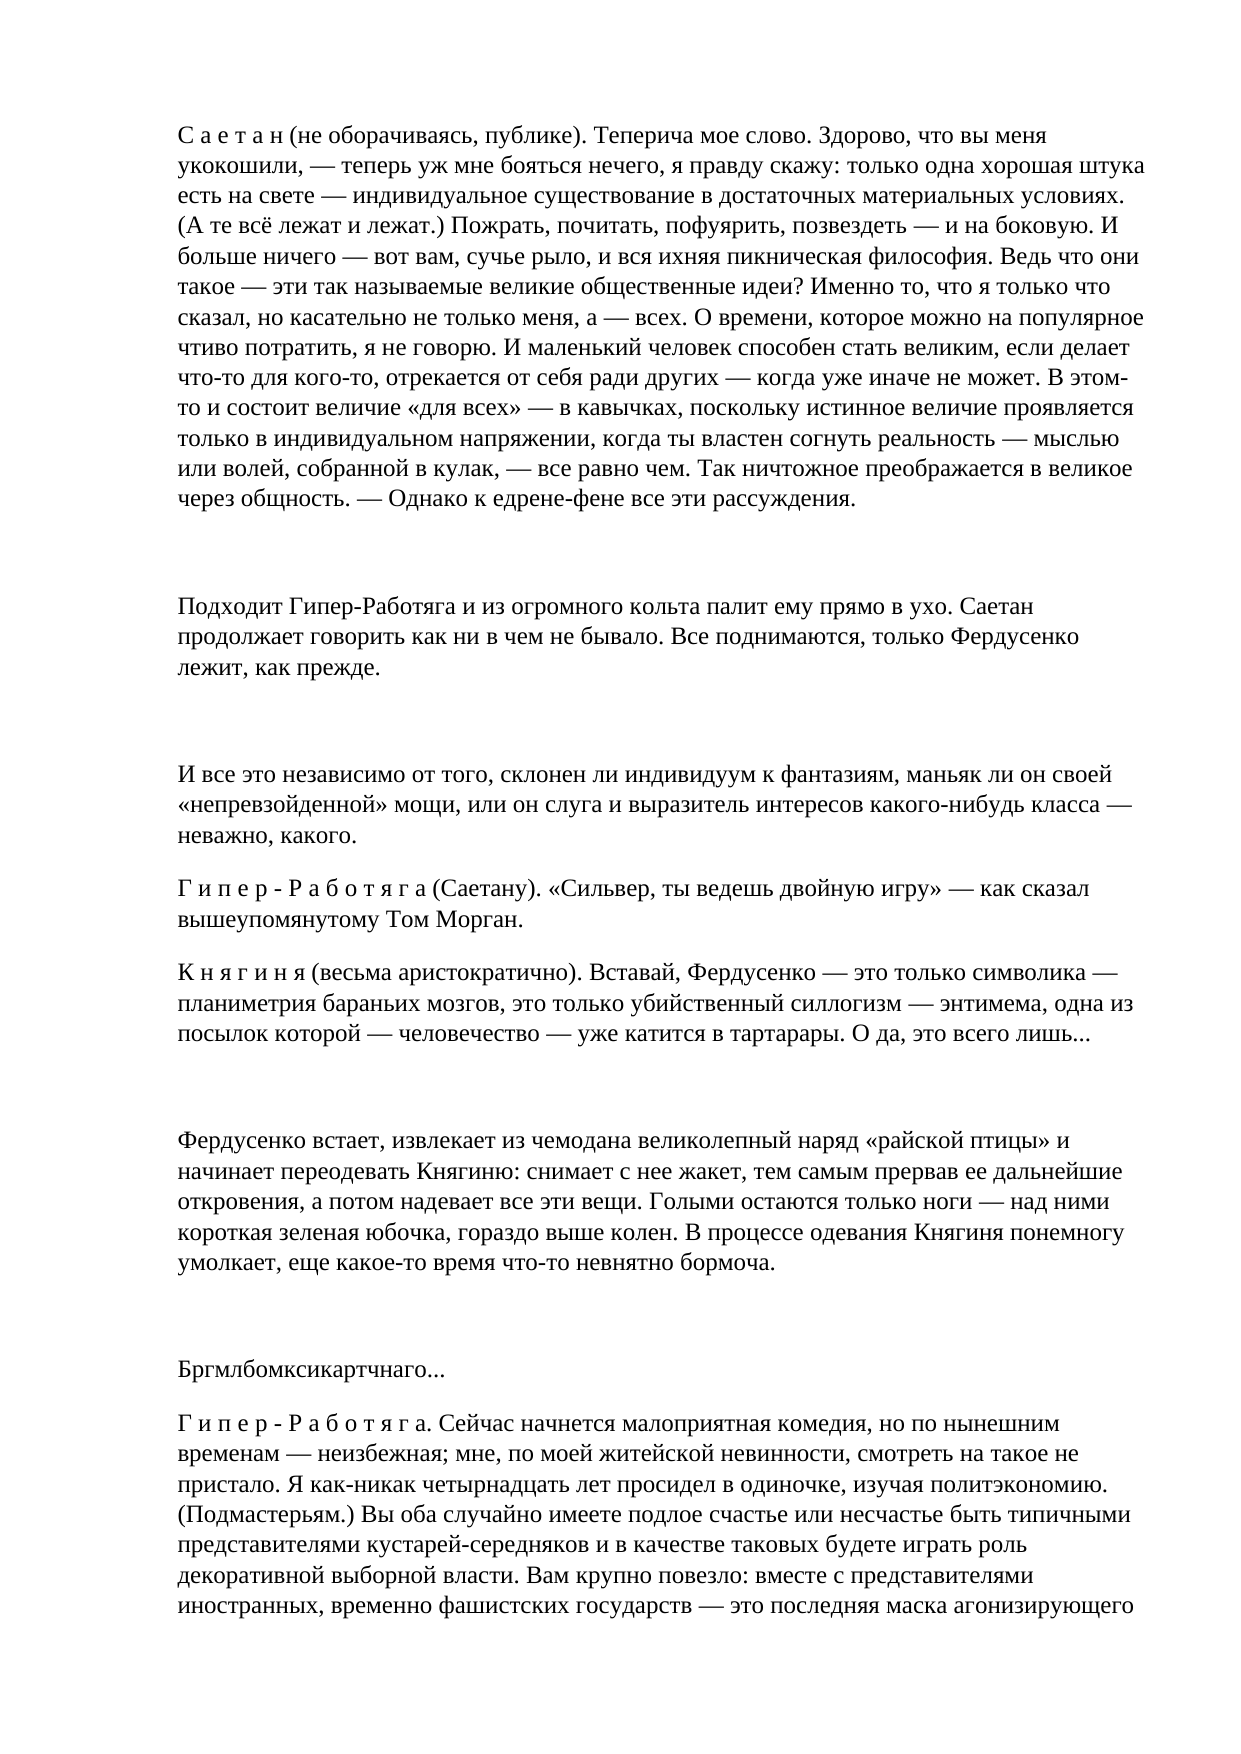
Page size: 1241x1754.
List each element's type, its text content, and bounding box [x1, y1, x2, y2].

text Бргмлбомксикартчнаго... [177, 1353, 1152, 1383]
text С а е т а н (не оборачиваясь, публике). Теперича мое слово. Здорово, что вы меня укокошили, — теперь уж мне бояться нечего, я правду скажу: только одна хорошая штука есть на свете — индивидуальное существование в достаточных материальных условиях. (А те всё лежат и лежат.) Пожрать, почитать, пофуярить, позвездеть — и на боковую. И больше ничего — вот вам, сучье рыло, и вся ихняя пикническая философия. Ведь что они такое — эти так называемые великие общественные идеи? Именно то, что я только что сказал, но касательно не только меня, а — всех. О времени, которое можно на популярное чтиво потратить, я не говорю. И маленький человек способен стать великим, если делает что-то для кого-то, отрекается от себя ради других — когда уже иначе не может. В этом-то и состоит величие «для всех» — в кавычках, поскольку истинное величие проявляется только в индивидуальном напряжении, когда ты властен согнуть реальность — мыслью или волей, собранной в кулак, — все равно чем. Так ничтожное преображается в великое через общность. — Однако к едрене-фене все эти рассуждения. [177, 118, 1152, 512]
text Фердусенко встает, извлекает из чемодана великолепный наряд «райской птицы» и начинает переодевать Княгиню: снимает с нее жакет, тем самым прервав ее дальнейшие откровения, а потом надевает все эти вещи. Голыми остаются только ноги — над ними короткая зеленая юбочка, гораздо выше колен. В процессе одевания Княгиня понемногу умолкает, еще какое-то время что-то невнятно бормоча. [177, 1124, 1152, 1276]
text К н я г и н я (весьма аристократично). Вставай, Фердусенко — это только символика — планиметрия бараньих мозгов, это только убийственный силлогизм — энтимема, одна из посылок которой — человечество — уже катится в тартарары. О да, это всего лишь... [177, 956, 1152, 1047]
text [177, 1407, 1152, 1619]
text Подходит Гипер-Работяга и из огромного кольта палит ему прямо в ухо. Саетан продолжает говорить как ни в чем не бывало. Все поднимаются, только Фердусенко лежит, как прежде. [177, 589, 1152, 680]
text И все это независимо от того, склонен ли индивидуум к фантазиям, маньяк ли он своей «непревзойденной» мощи, или он слуга и выразитель интересов какого-нибудь класса — неважно, какого. [177, 757, 1152, 848]
text Г и п е р - Р а б о т я г а (Саетану). «Сильвер, ты ведешь двойную игру» — как сказал вышеупомянутому Том Морган. [177, 872, 1152, 932]
